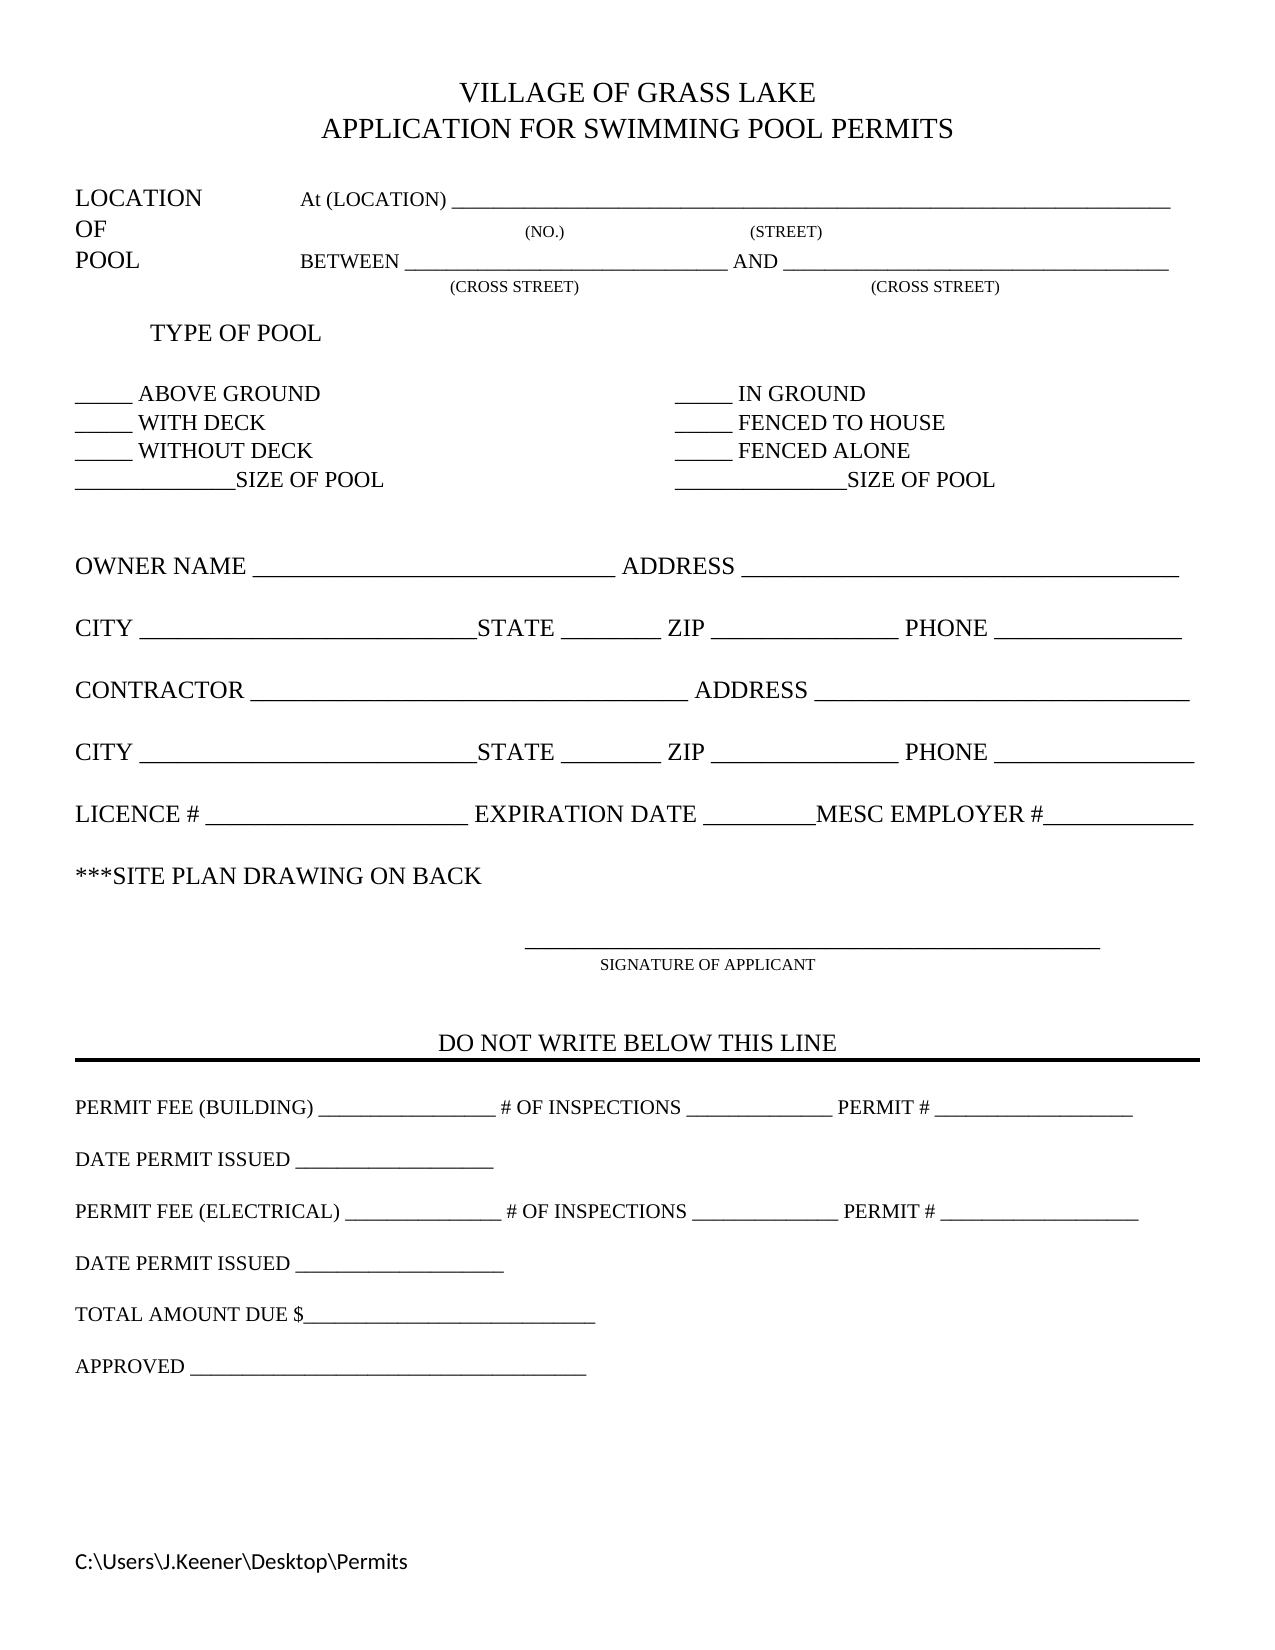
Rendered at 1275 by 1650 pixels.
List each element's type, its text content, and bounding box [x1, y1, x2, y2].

text _____ ABOVE GROUND _____ IN GROUND [75, 380, 1200, 407]
text LOCATION At (LOCATION) _____________________________________________________________________ [75, 183, 1200, 212]
text PERMIT FEE (ELECTRICAL) _______________ # OF INSPECTIONS ______________ PERMIT # ___________________ [75, 1199, 1200, 1223]
text _____ WITHOUT DECK _____ FENCED ALONE [75, 437, 1200, 463]
text (CROSS STREET) (CROSS STREET) [75, 277, 1200, 296]
text ***SITE PLAN DRAWING ON BACK [75, 861, 1200, 890]
text DATE PERMIT ISSUED ____________________ [75, 1251, 1200, 1274]
text SIGNATURE OF APPLICANT [75, 954, 1200, 974]
text CITY ___________________________STATE ________ ZIP _______________ PHONE _______________ [75, 613, 1200, 642]
text TYPE OF POOL [75, 318, 1200, 347]
text VILLAGE OF GRASS LAKE [75, 75, 1200, 108]
text _____ WITH DECK _____ FENCED TO HOUSE [75, 409, 1200, 435]
text ______________SIZE OF POOL _______________SIZE OF POOL [75, 466, 1200, 492]
text CONTRACTOR ___________________________________ ADDRESS ______________________________ [75, 675, 1200, 704]
text DATE PERMIT ISSUED ___________________ [75, 1147, 1200, 1171]
text CITY ___________________________STATE ________ ZIP _______________ PHONE ________________ [75, 737, 1200, 766]
text OF (NO.) (STREET) [75, 214, 1200, 243]
text APPROVED ______________________________________ [75, 1354, 1200, 1378]
text DO NOT WRITE BELOW THIS LINE [75, 1028, 1200, 1058]
text OWNER NAME _____________________________ ADDRESS ___________________________________ [75, 551, 1200, 580]
text TOTAL AMOUNT DUE $____________________________ [75, 1302, 1200, 1326]
text LICENCE # _____________________ EXPIRATION DATE _________MESC EMPLOYER #____________ [75, 799, 1200, 828]
text ______________________________________________ [75, 923, 1200, 952]
text POOL BETWEEN _______________________________ AND _____________________________________ [75, 246, 1200, 274]
text PERMIT FEE (BUILDING) _________________ # OF INSPECTIONS ______________ PERMIT # ___________________ [75, 1095, 1200, 1119]
text APPLICATION FOR SWIMMING POOL PERMITS [75, 111, 1200, 145]
